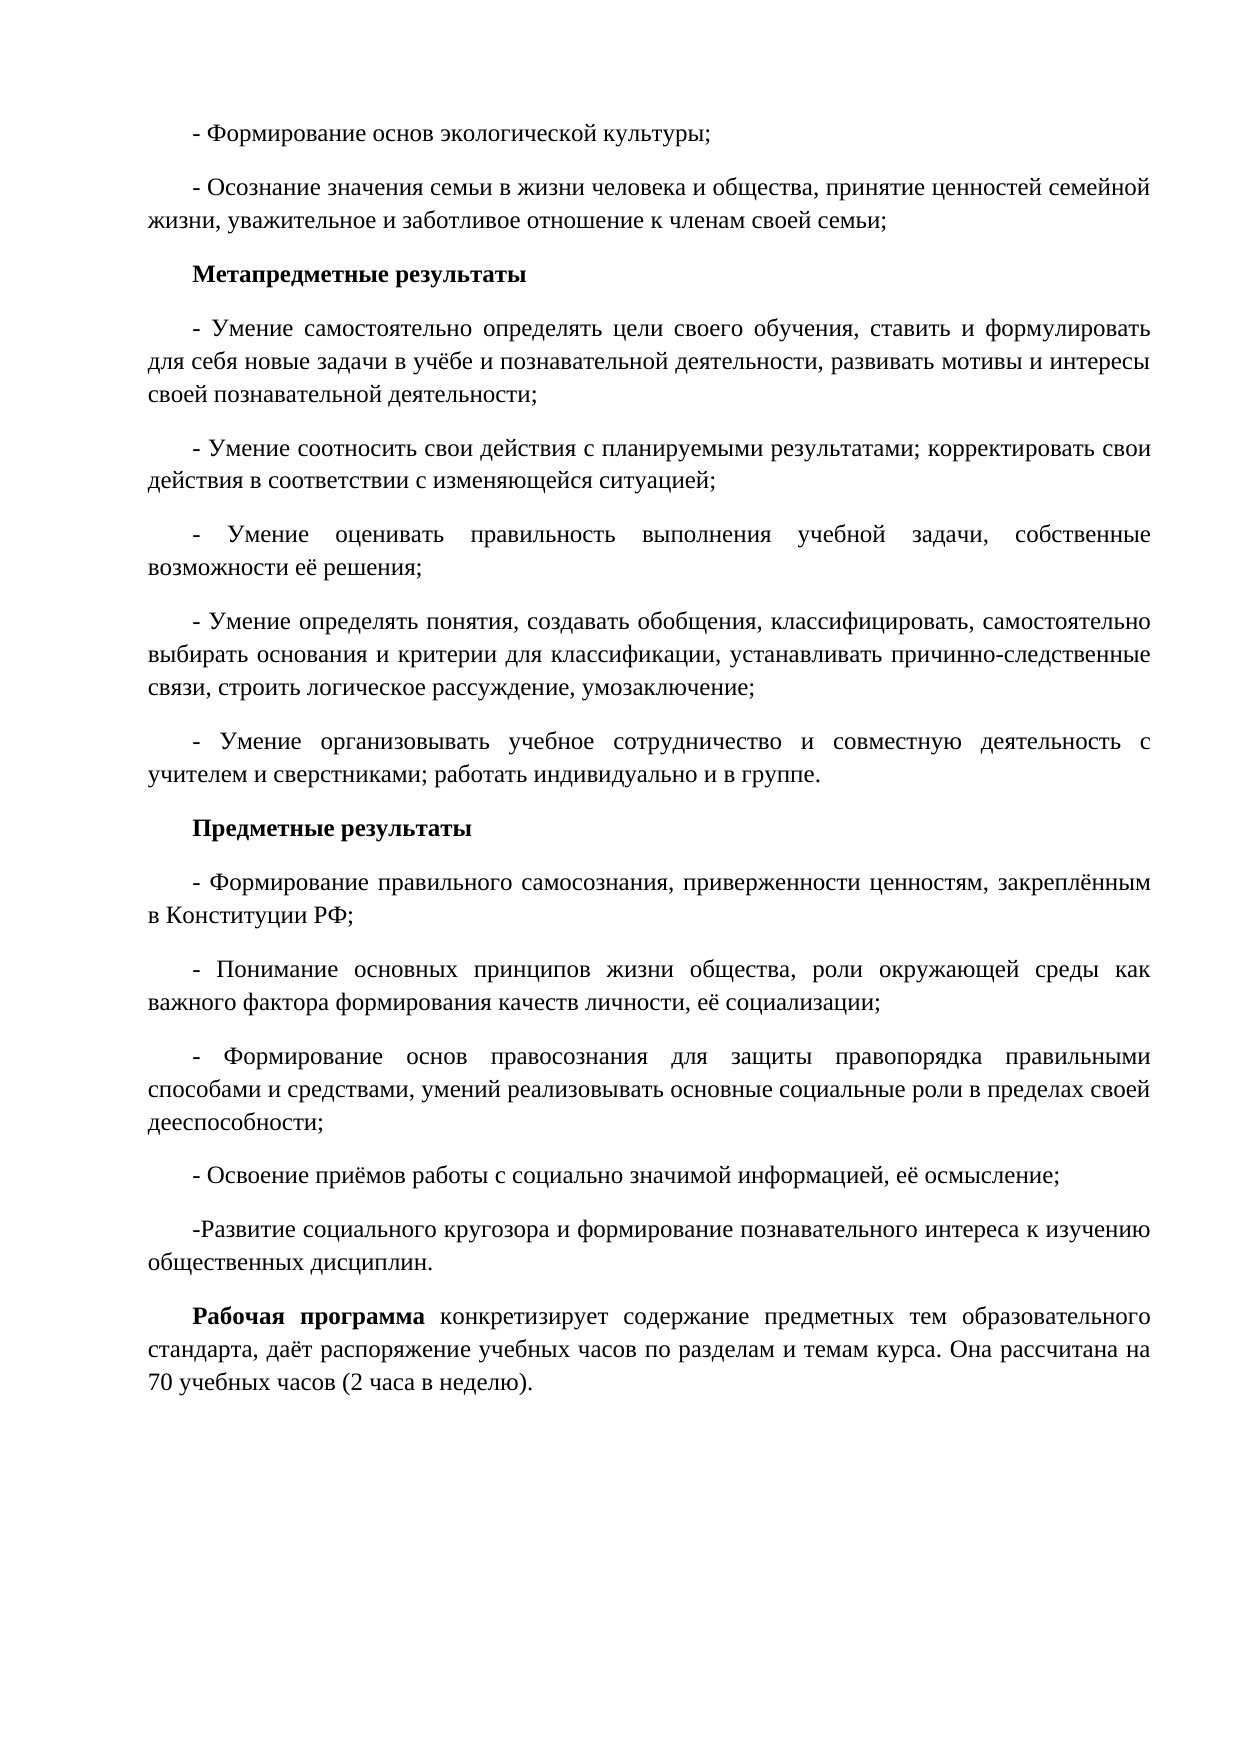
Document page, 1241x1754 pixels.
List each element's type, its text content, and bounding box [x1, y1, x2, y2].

text - Понимание основных принципов жизни общества, роли окружающей среды как важного фактора формирования качеств личности, её социализации; [148, 954, 1152, 1016]
text - Умение определять понятия, создавать обобщения, классифицировать, самостоятельно выбирать основания и критерии для классификации, устанавливать причинно-следственные связи, строить логическое рассуждение, умозаключение; [148, 606, 1152, 701]
text - Формирование правильного самосознания, приверженности ценностям, закреплённым в Конституции РФ; [148, 867, 1152, 929]
text - Осознание значения семьи в жизни человека и общества, принятие ценностей семейной жизни, уважительное и заботливое отношение к членам своей семьи; [148, 172, 1152, 234]
text - Умение соотносить свои действия с планируемыми результатами; корректировать свои действия в соответствии с изменяющейся ситуацией; [148, 433, 1152, 494]
text -Развитие социального кругозора и формирование познавательного интереса к изучению общественных дисциплин. [148, 1214, 1152, 1276]
text - Формирование основ экологической культуры; [148, 118, 1152, 147]
text - Умение организовывать учебное сотрудничество и совместную деятельность с учителем и сверстниками; работать индивидуально и в группе. [148, 726, 1152, 788]
text Рабочая программа конкретизирует содержание предметных тем образовательного стандарта, даёт распоряжение учебных часов по разделам и темам курса. Она рассчитана на 70 учебных часов (2 часа в неделю). [148, 1301, 1152, 1396]
text - Умение самостоятельно определять цели своего обучения, ставить и формулировать для себя новые задачи в учёбе и познавательной деятельности, развивать мотивы и интересы своей познавательной деятельности; [148, 313, 1152, 407]
text Метапредметные результаты [148, 259, 1152, 288]
text - Умение оценивать правильность выполнения учебной задачи, собственные возможности её решения; [148, 519, 1152, 581]
text - Формирование основ правосознания для защиты правопорядка правильными способами и средствами, умений реализовывать основные социальные роли в пределах своей дееспособности; [148, 1041, 1152, 1136]
text - Освоение приёмов работы с социально значимой информацией, её осмысление; [148, 1161, 1152, 1189]
text Предметные результаты [148, 813, 1152, 842]
